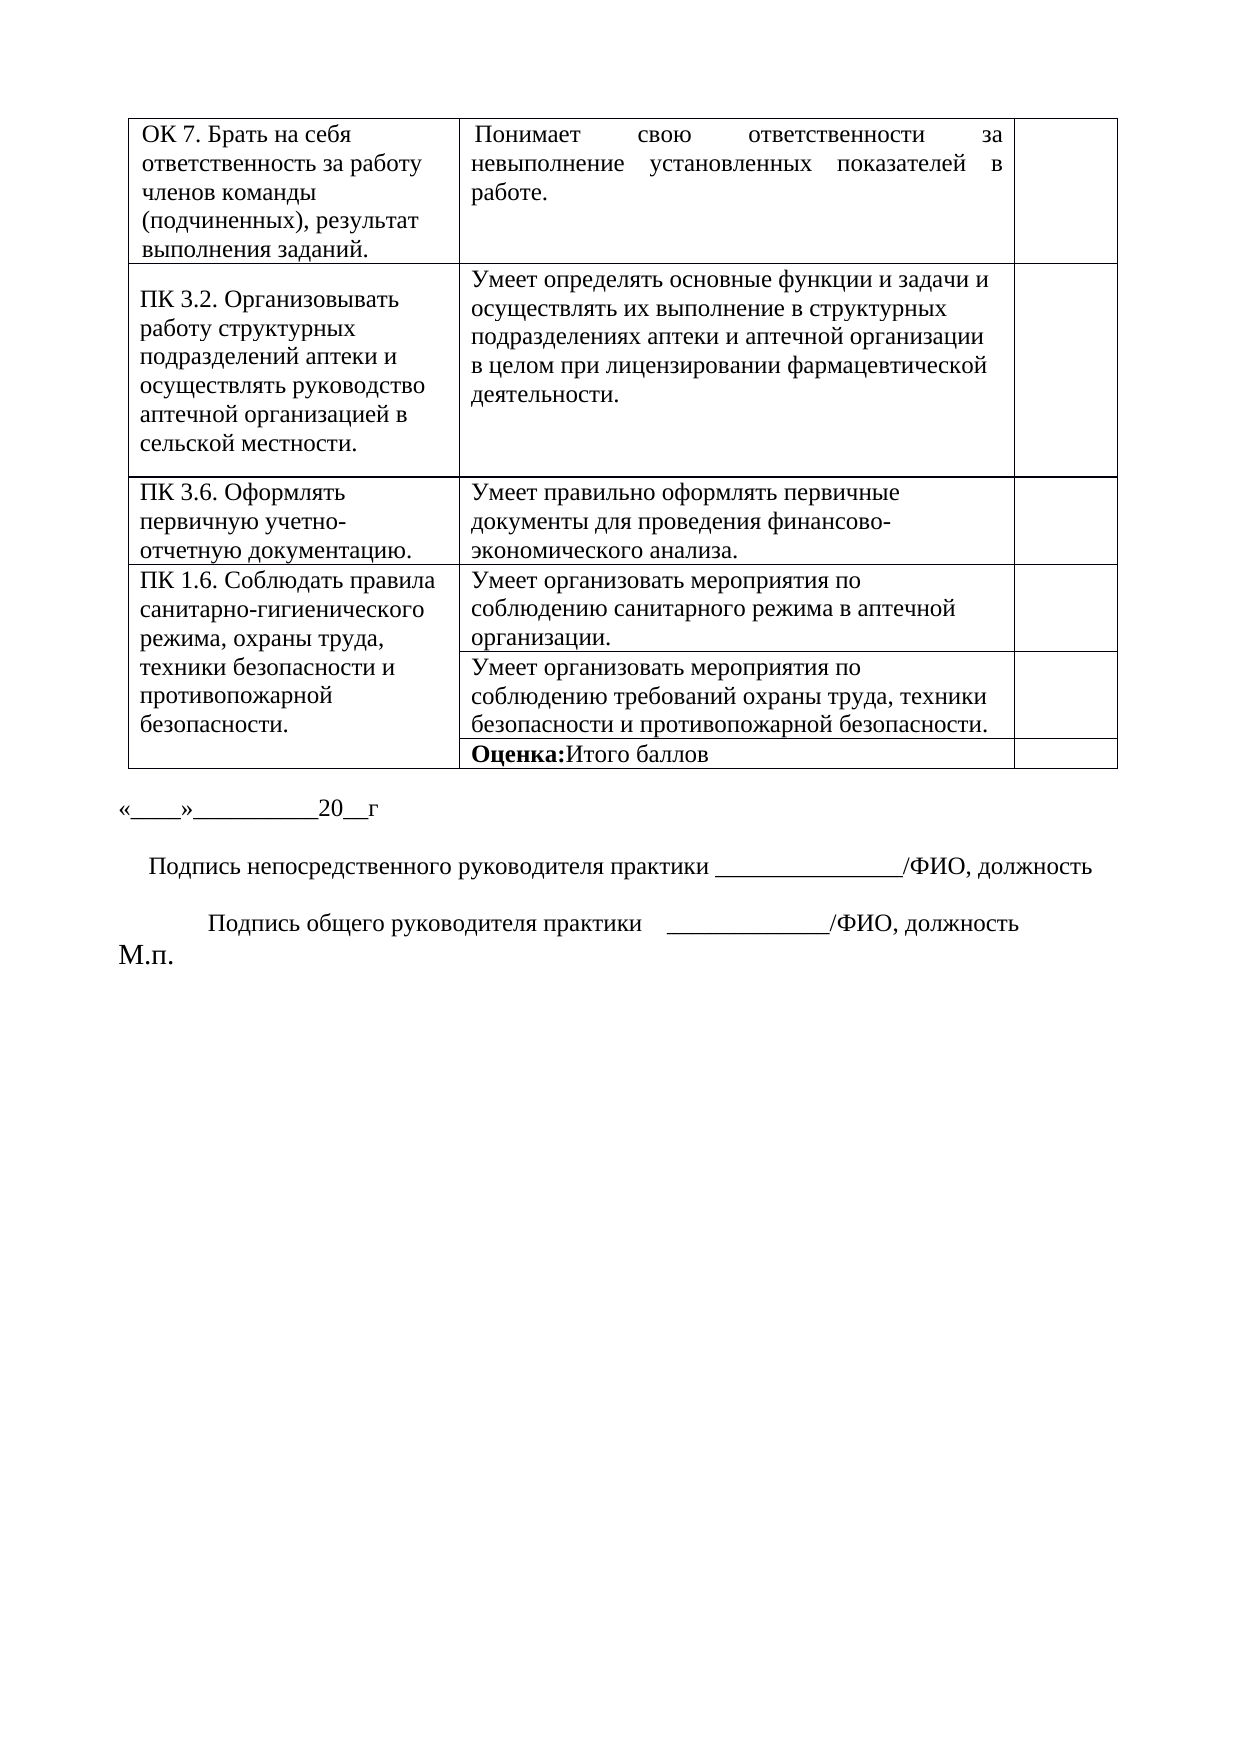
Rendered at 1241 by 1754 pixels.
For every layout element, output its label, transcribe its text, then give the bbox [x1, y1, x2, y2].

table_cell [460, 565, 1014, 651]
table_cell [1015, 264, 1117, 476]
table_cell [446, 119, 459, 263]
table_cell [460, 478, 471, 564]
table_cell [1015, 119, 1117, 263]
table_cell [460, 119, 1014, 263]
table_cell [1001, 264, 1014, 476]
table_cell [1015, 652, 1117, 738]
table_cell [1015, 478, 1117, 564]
text Подпись непосредственного руководителя практики _______________/ФИО, должность [118, 851, 1092, 879]
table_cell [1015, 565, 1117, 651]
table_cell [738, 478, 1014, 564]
text М.п. [118, 937, 1092, 971]
text «____»__________20__г [118, 793, 1092, 822]
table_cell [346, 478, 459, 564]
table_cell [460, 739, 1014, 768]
text Подпись общего руководителя практики _____________/ФИО, должность [118, 908, 1092, 937]
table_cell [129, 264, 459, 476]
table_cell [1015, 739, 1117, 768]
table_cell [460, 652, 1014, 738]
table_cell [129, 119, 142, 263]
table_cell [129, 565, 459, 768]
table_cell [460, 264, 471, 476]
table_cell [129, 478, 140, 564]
